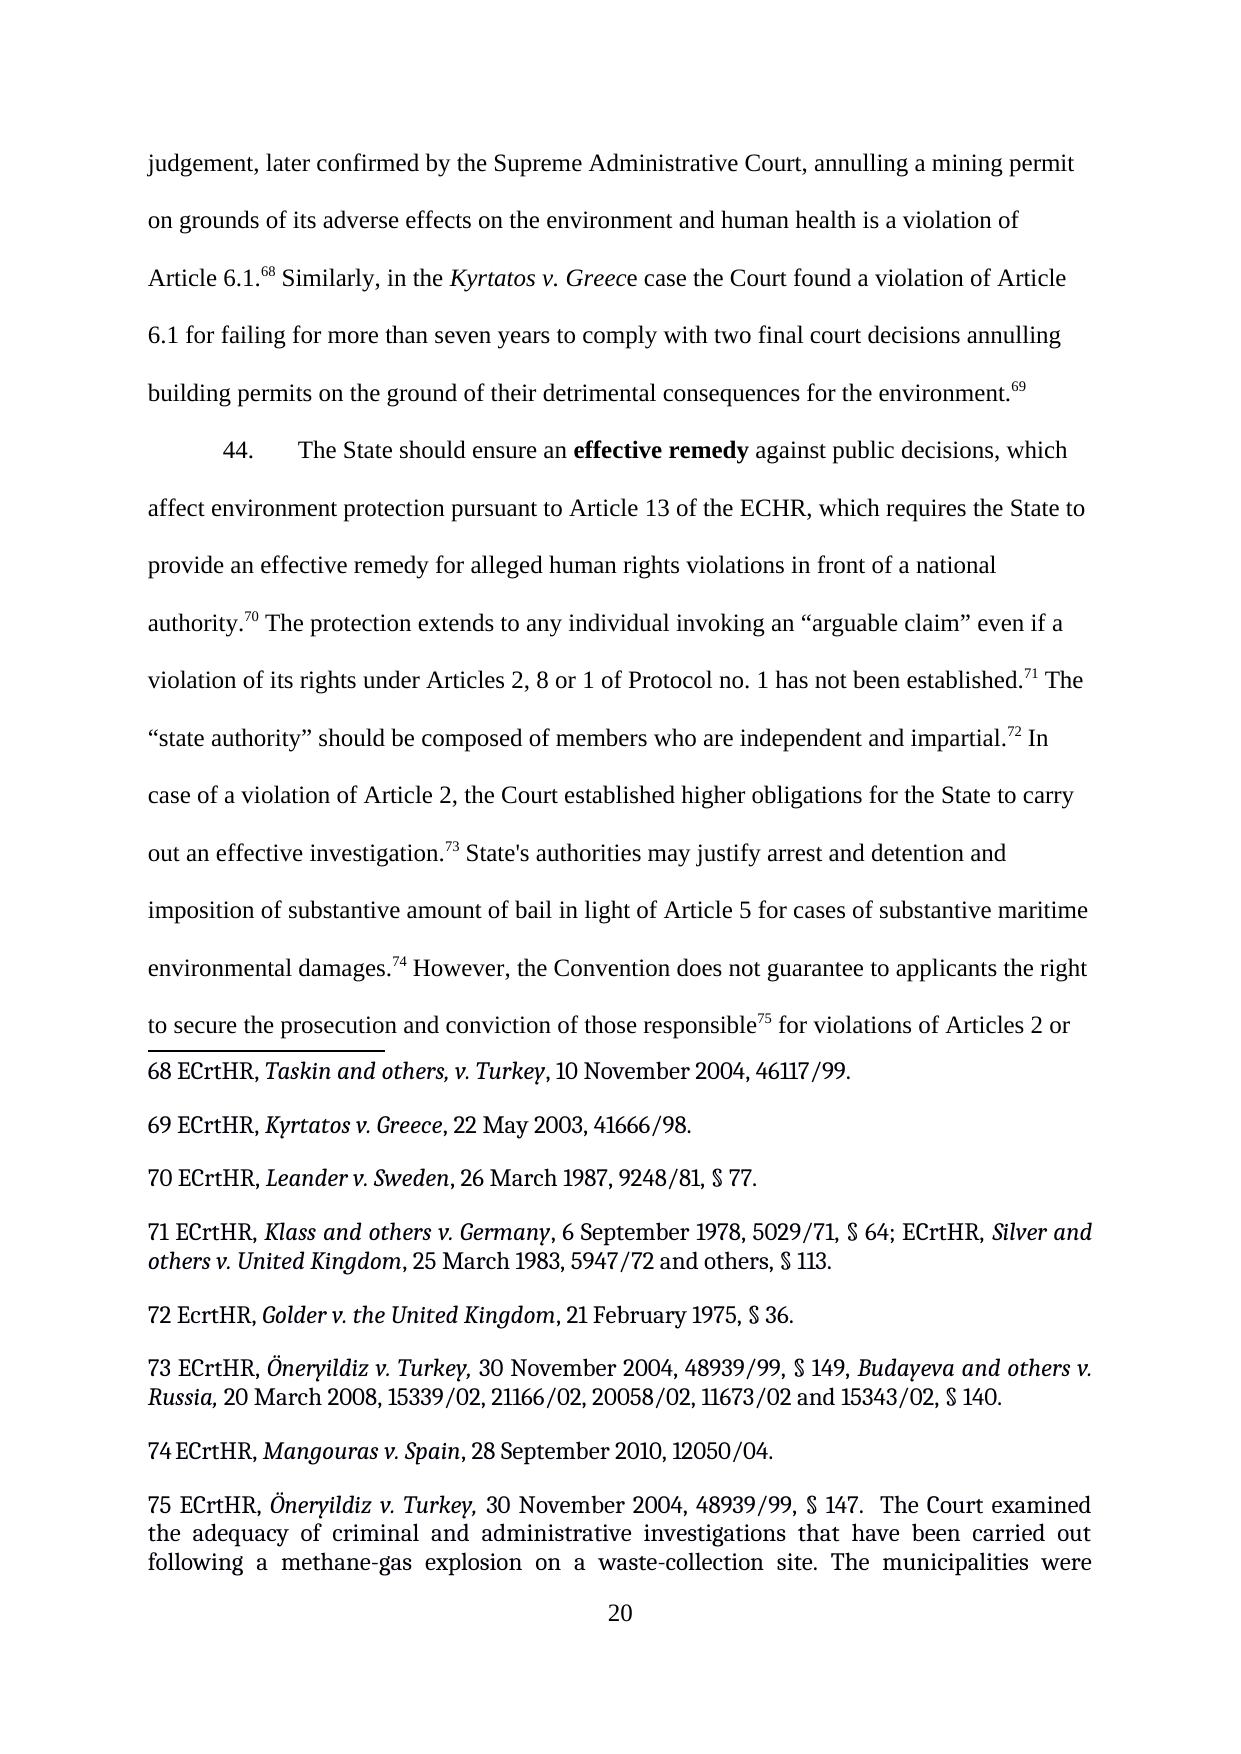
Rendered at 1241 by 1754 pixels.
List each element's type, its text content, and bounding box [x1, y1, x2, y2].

list The State should ensure an effective remedy against public decisions, which affect environment protection pursuant to Article 13 of the ECHR, which requires the State to provide an effective remedy for alleged human rights violations in front of a national authority. The protection extends to any individual invoking an “arguable claim” even if a violation of its rights under Articles 2, 8 or 1 of Protocol no. 1 has not been established. The “state authority” should be composed of members who are independent and impartial. In case of a violation of Article 2, the Court established higher obligations for the State to carry out an effective investigation. State's authorities may justify arrest and detention and imposition of substantive amount of bail in light of Article 5 for cases of substantive maritime environmental damages. However, the Convention does not guarantee to applicants the right to secure the prosecution and conviction of those responsible for violations of Articles 2 or 8. Even if a criminal procedure is not guaranteed under Articles 2 and 8, individuals can seek for civil compensations in civil actions for the economic and non-economic loss relating to environmental harm suffered under Articles 2 or 8. The Court had therefore to determine whether the conditions to find liability of the State are met, meaning if the outcome of the proceedings in question had been directly decisive for the rights asserted by the applicants, whether the link between the public authorities’ decisions and the applicants’ rights to life, physical integrity and protection of property was sufficiently close to bring Article 6 into play. Moreover the Court has inferred procedural obligations from Article 2 and 8 and Article 1 of Protocol no. 1. [148, 435, 1093, 1039]
list The Court has also held that a State must comply with judgements from its national courts. In the Taskin and others v. Turkey case, the Court established that the failure of authorities to comply within a reasonable time limit with an administrative court judgement, later confirmed by the Supreme Administrative Court, annulling a mining permit on grounds of its adverse effects on the environment and human health is a violation of Article 6.1. Similarly, in the Kyrtatos v. Greece case the Court found a violation of Article 6.1 for failing for more than seven years to comply with two final court decisions annulling building permits on the ground of their detrimental consequences for the environment. [148, 148, 1093, 406]
